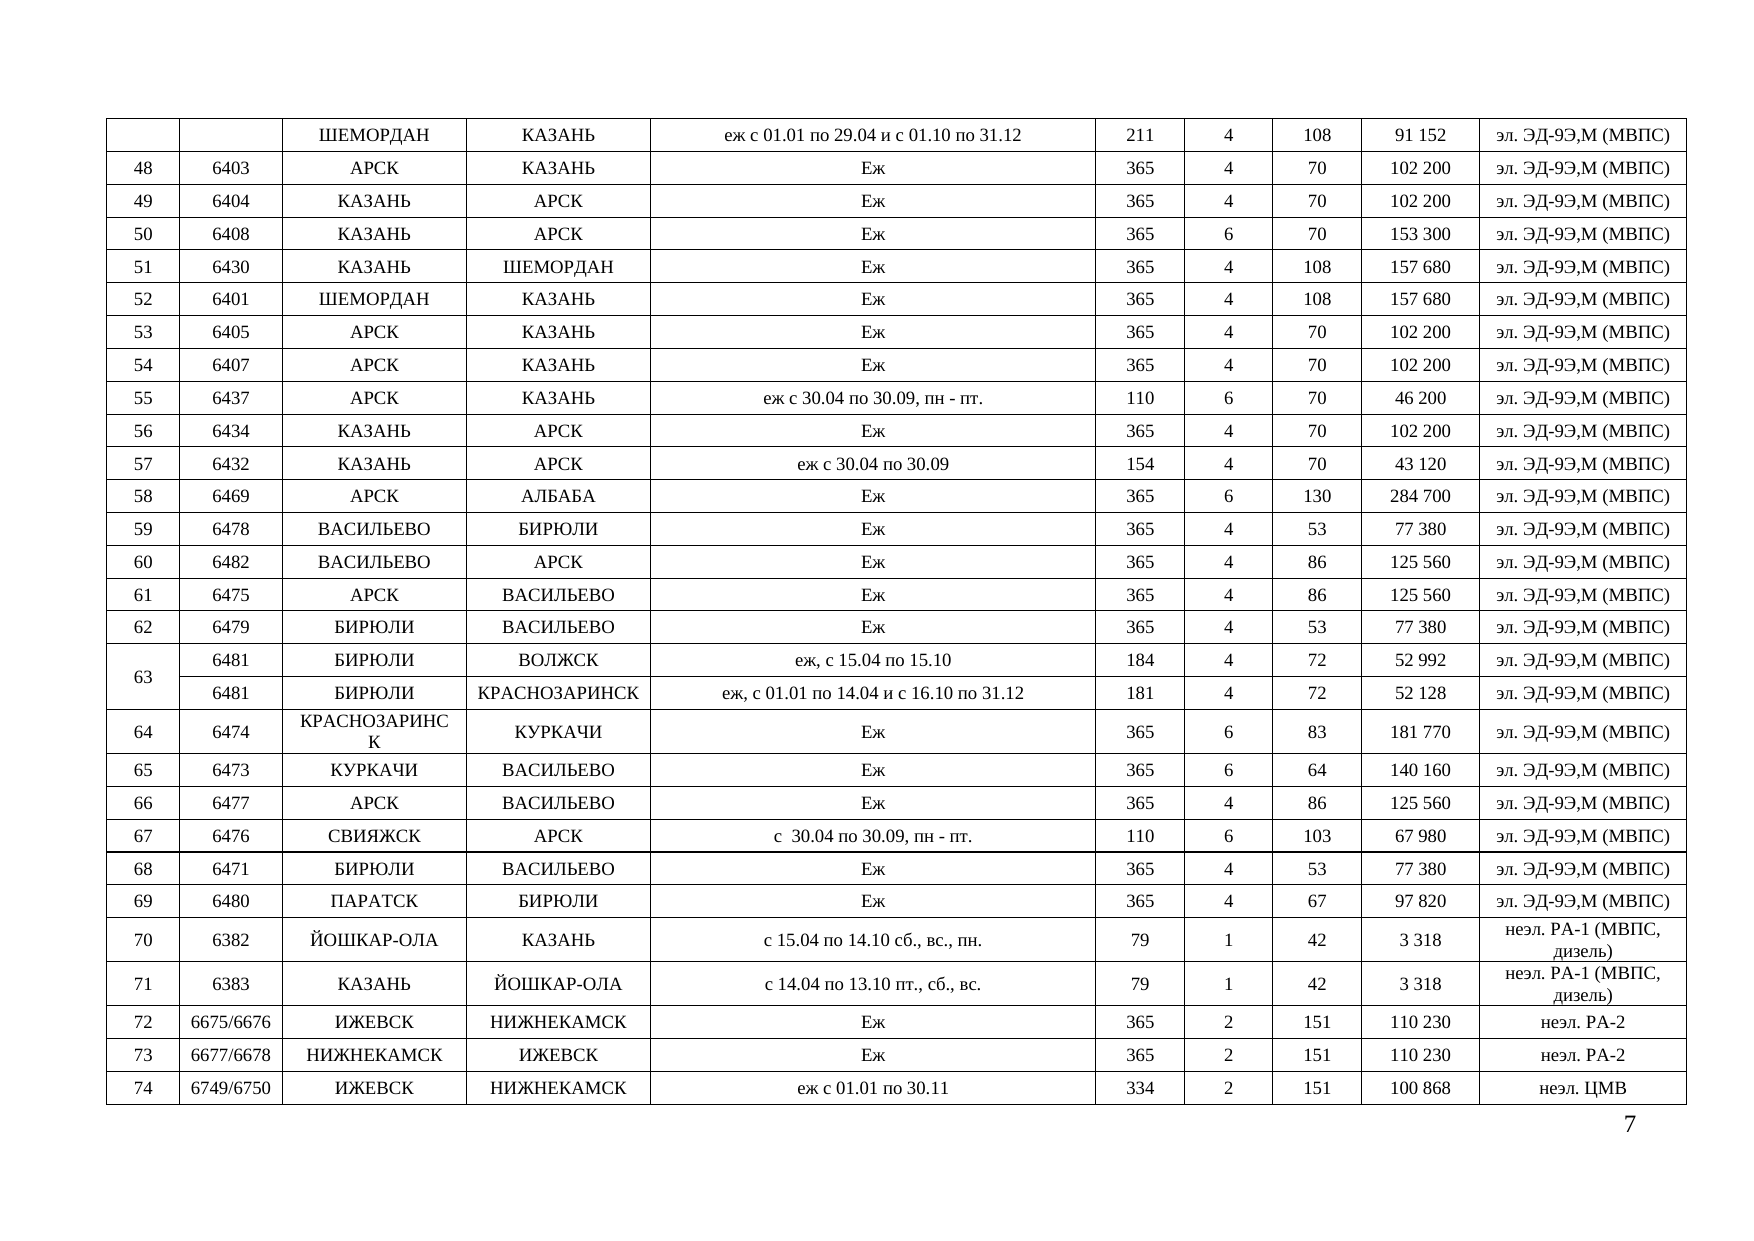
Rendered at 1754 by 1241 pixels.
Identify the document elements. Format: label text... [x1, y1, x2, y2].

table_cell 4 [1185, 119, 1272, 151]
table_cell 70 [1273, 152, 1361, 184]
table_cell 102 200 [1362, 349, 1479, 381]
table_cell 157 680 [1362, 250, 1479, 282]
table_cell 4 [1185, 611, 1272, 643]
table_cell АЛБАБА [467, 480, 650, 512]
table_cell 70 [1273, 316, 1361, 348]
table_cell 334 [1096, 1072, 1184, 1104]
table_cell эл. ЭД-9Э,М (МВПС) [1480, 885, 1686, 917]
table_cell 6382 [180, 918, 282, 961]
table_cell АРСК [283, 152, 466, 184]
table_cell 365 [1096, 480, 1184, 512]
table_cell неэл. РА-1 (МВПС, дизель) [1480, 918, 1686, 961]
table_cell Еж [651, 611, 1095, 643]
table_cell эл. ЭД-9Э,М (МВПС) [1480, 546, 1686, 577]
table_cell Еж [651, 185, 1095, 217]
table_cell 4 [1185, 185, 1272, 217]
table_cell КАЗАНЬ [283, 250, 466, 282]
table_cell АРСК [283, 480, 466, 512]
table_cell 6482 [180, 546, 282, 577]
table_cell эл. ЭД-9Э,М (МВПС) [1480, 382, 1686, 413]
table_cell 4 [1185, 546, 1272, 577]
table_cell 102 200 [1362, 185, 1479, 217]
table_cell ВОЛЖСК [467, 644, 650, 676]
table_cell 73 [107, 1039, 179, 1071]
table_cell 365 [1096, 415, 1184, 446]
table_cell 4 [1185, 885, 1272, 917]
table_cell 67 [107, 820, 179, 851]
table_cell 49 [107, 185, 179, 217]
table_cell Еж [651, 513, 1095, 545]
table_cell АРСК [467, 415, 650, 446]
table_cell еж, с 01.01 по 14.04 и с 16.10 по 31.12 [651, 677, 1095, 709]
table_cell 125 560 [1362, 546, 1479, 577]
table_cell 77 380 [1362, 513, 1479, 545]
table_cell ШЕМОРДАН [283, 283, 466, 315]
table_cell 100 868 [1362, 1072, 1479, 1104]
table_cell с 14.04 по 13.10 пт., сб., вс. [651, 962, 1095, 1005]
table_cell 1 [1185, 962, 1272, 1005]
table_cell 63 [107, 644, 179, 709]
table_cell 365 [1096, 1039, 1184, 1071]
table_cell Еж [651, 250, 1095, 282]
table_cell 67 980 [1362, 820, 1479, 851]
table_cell 91 152 [1362, 119, 1479, 151]
table_cell 4 [1185, 853, 1272, 884]
table_cell 6 [1185, 382, 1272, 413]
table_cell 47 [107, 119, 179, 151]
table_cell 6675/6676 [180, 1006, 282, 1038]
table_cell 365 [1096, 185, 1184, 217]
table_cell 74 [107, 1072, 179, 1104]
table_cell Еж [651, 546, 1095, 577]
table_cell КАЗАНЬ [467, 283, 650, 315]
table_cell Еж [651, 885, 1095, 917]
table_cell 6478 [180, 513, 282, 545]
table_cell 6479 [180, 611, 282, 643]
table_cell 6405 [180, 316, 282, 348]
table_cell 59 [107, 513, 179, 545]
table_cell 125 560 [1362, 787, 1479, 818]
table_cell ВАСИЛЬЕВО [467, 579, 650, 610]
table_cell эл. ЭД-9Э,М (МВПС) [1480, 119, 1686, 151]
table_cell 6469 [180, 480, 282, 512]
table_cell 6408 [180, 218, 282, 249]
table_cell АРСК [467, 218, 650, 249]
table_cell ВАСИЛЬЕВО [467, 611, 650, 643]
table_cell эл. ЭД-9Э,М (МВПС) [1480, 447, 1686, 479]
table_cell ЙОШКАР-ОЛА [283, 918, 466, 961]
table_cell 52 [107, 283, 179, 315]
table_cell 6434 [180, 415, 282, 446]
table_cell 365 [1096, 579, 1184, 610]
table_cell эл. ЭД-9Э,М (МВПС) [1480, 820, 1686, 851]
table_cell 86 [1273, 579, 1361, 610]
table_cell эл. ЭД-9Э,М (МВПС) [1480, 349, 1686, 381]
table_cell 54 [107, 349, 179, 381]
table_cell 2 [1185, 1039, 1272, 1071]
table_cell эл. ЭД-9Э,М (МВПС) [1480, 152, 1686, 184]
table_cell 6 [1185, 754, 1272, 786]
table_cell БИРЮЛИ [467, 513, 650, 545]
table_cell 108 [1273, 283, 1361, 315]
table_cell Еж [651, 754, 1095, 786]
table_cell КУРКАЧИ [283, 754, 466, 786]
table_cell 365 [1096, 611, 1184, 643]
table_cell 48 [107, 152, 179, 184]
table_cell АРСК [283, 316, 466, 348]
table_cell 102 200 [1362, 152, 1479, 184]
table_cell эл. ЭД-9Э,М (МВПС) [1480, 250, 1686, 282]
table_cell эл. ЭД-9Э,М (МВПС) [1480, 480, 1686, 512]
table_cell 70 [1273, 382, 1361, 413]
table_cell 68 [107, 853, 179, 884]
table_cell 58 [107, 480, 179, 512]
table_cell ИЖЕВСК [283, 1006, 466, 1038]
table_cell 4 [1185, 644, 1272, 676]
table_cell 4 [1185, 677, 1272, 709]
table_cell 72 [107, 1006, 179, 1038]
table_cell 77 380 [1362, 853, 1479, 884]
table_cell 69 [107, 885, 179, 917]
table_cell 79 [1096, 962, 1184, 1005]
table_cell 365 [1096, 250, 1184, 282]
table_cell 71 [107, 962, 179, 1005]
table_cell ЙОШКАР-ОЛА [467, 962, 650, 1005]
table_cell 53 [1273, 513, 1361, 545]
table_cell 4 [1185, 349, 1272, 381]
table_cell ИЖЕВСК [467, 1039, 650, 1071]
table_cell НИЖНЕКАМСК [467, 1006, 650, 1038]
table_cell Еж [651, 1039, 1095, 1071]
table_cell СВИЯЖСК [283, 820, 466, 851]
table_cell 6430 [180, 250, 282, 282]
table_cell 64 [107, 710, 179, 753]
table_cell 60 [107, 546, 179, 577]
table_cell ВАСИЛЬЕВО [283, 513, 466, 545]
table_cell КРАСНОЗАРИНСК [467, 677, 650, 709]
table_cell АРСК [283, 349, 466, 381]
table_cell 6 [1185, 820, 1272, 851]
table_cell 3 318 [1362, 962, 1479, 1005]
table_cell эл. ЭД-9Э,М (МВПС) [1480, 787, 1686, 818]
table_cell 86 [1273, 787, 1361, 818]
table_cell эл. ЭД-9Э,М (МВПС) [1480, 644, 1686, 676]
table_cell 3 318 [1362, 918, 1479, 961]
table_cell еж с 30.04 по 30.09, пн - пт. [651, 382, 1095, 413]
table_cell эл. ЭД-9Э,М (МВПС) [1480, 283, 1686, 315]
table_cell Еж [651, 579, 1095, 610]
table_cell Еж [651, 218, 1095, 249]
table_cell АРСК [467, 185, 650, 217]
table_cell 365 [1096, 754, 1184, 786]
table_cell 151 [1273, 1039, 1361, 1071]
table_cell 6425 [180, 119, 282, 151]
table_cell 365 [1096, 787, 1184, 818]
table_cell КАЗАНЬ [467, 152, 650, 184]
table_cell 110 230 [1362, 1006, 1479, 1038]
table_cell 67 [1273, 885, 1361, 917]
table_cell 365 [1096, 710, 1184, 753]
table_cell 365 [1096, 885, 1184, 917]
table_cell 181 770 [1362, 710, 1479, 753]
table_cell 140 160 [1362, 754, 1479, 786]
table_cell 53 [107, 316, 179, 348]
table_cell 4 [1185, 513, 1272, 545]
table_cell 102 200 [1362, 316, 1479, 348]
table_cell 6473 [180, 754, 282, 786]
table_cell КАЗАНЬ [283, 962, 466, 1005]
table_cell Еж [651, 152, 1095, 184]
table_cell КУРКАЧИ [467, 710, 650, 753]
table_cell 6 [1185, 218, 1272, 249]
table_cell КАЗАНЬ [283, 218, 466, 249]
table_cell 365 [1096, 349, 1184, 381]
table_cell с 30.04 по 30.09, пн - пт. [651, 820, 1095, 851]
table_cell ШЕМОРДАН [283, 119, 466, 151]
table_cell Еж [651, 853, 1095, 884]
table_cell 6432 [180, 447, 282, 479]
table_cell БИРЮЛИ [283, 677, 466, 709]
table_cell эл. ЭД-9Э,М (МВПС) [1480, 316, 1686, 348]
table_cell 284 700 [1362, 480, 1479, 512]
table_cell КАЗАНЬ [467, 316, 650, 348]
table_cell еж с 01.01 по 30.11 [651, 1072, 1095, 1104]
table_cell ВАСИЛЬЕВО [467, 853, 650, 884]
table_cell ИЖЕВСК [283, 1072, 466, 1104]
table_cell 50 [107, 218, 179, 249]
table_cell 43 120 [1362, 447, 1479, 479]
table_cell 102 200 [1362, 415, 1479, 446]
table_cell 72 [1273, 644, 1361, 676]
table_cell 72 [1273, 677, 1361, 709]
table_cell 365 [1096, 1006, 1184, 1038]
table_cell 6403 [180, 152, 282, 184]
table_cell 108 [1273, 250, 1361, 282]
table_cell БИРЮЛИ [283, 644, 466, 676]
table_cell 6475 [180, 579, 282, 610]
table_cell 55 [107, 382, 179, 413]
table_cell АРСК [467, 447, 650, 479]
table_cell 6749/6750 [180, 1072, 282, 1104]
table_cell 181 [1096, 677, 1184, 709]
table_cell ВАСИЛЬЕВО [467, 787, 650, 818]
table_cell 365 [1096, 546, 1184, 577]
table_cell БИРЮЛИ [283, 853, 466, 884]
table_cell НИЖНЕКАМСК [283, 1039, 466, 1071]
table_cell 4 [1185, 415, 1272, 446]
table_cell ШЕМОРДАН [467, 250, 650, 282]
table_cell БИРЮЛИ [283, 611, 466, 643]
table_cell 6401 [180, 283, 282, 315]
table_cell 56 [107, 415, 179, 446]
table_cell 184 [1096, 644, 1184, 676]
table_cell ВАСИЛЬЕВО [467, 754, 650, 786]
table_cell эл. ЭД-9Э,М (МВПС) [1480, 415, 1686, 446]
table_cell 365 [1096, 513, 1184, 545]
table_cell 57 [107, 447, 179, 479]
table_cell КРАСНОЗАРИНСК [283, 710, 466, 753]
table_cell КАЗАНЬ [467, 382, 650, 413]
table_cell КАЗАНЬ [467, 349, 650, 381]
table_cell еж с 01.01 по 29.04 и с 01.10 по 31.12 [651, 119, 1095, 151]
table_cell 6437 [180, 382, 282, 413]
table_cell 153 300 [1362, 218, 1479, 249]
table_cell 6476 [180, 820, 282, 851]
table_cell АРСК [283, 579, 466, 610]
table_cell КАЗАНЬ [467, 119, 650, 151]
table_cell 70 [1273, 447, 1361, 479]
table_cell 53 [1273, 611, 1361, 643]
table_cell с 15.04 по 14.10 сб., вс., пн. [651, 918, 1095, 961]
table_cell 110 [1096, 820, 1184, 851]
table_cell эл. ЭД-9Э,М (МВПС) [1480, 611, 1686, 643]
table_cell 42 [1273, 918, 1361, 961]
table_cell 52 992 [1362, 644, 1479, 676]
table_cell 70 [1273, 218, 1361, 249]
table_cell КАЗАНЬ [283, 415, 466, 446]
table_cell 154 [1096, 447, 1184, 479]
table_cell 6477 [180, 787, 282, 818]
table_cell 365 [1096, 316, 1184, 348]
table_cell 157 680 [1362, 283, 1479, 315]
table_cell эл. ЭД-9Э,М (МВПС) [1480, 185, 1686, 217]
table_cell эл. ЭД-9Э,М (МВПС) [1480, 579, 1686, 610]
table_cell 70 [1273, 415, 1361, 446]
table_cell 6474 [180, 710, 282, 753]
table_cell 4 [1185, 283, 1272, 315]
table_cell 4 [1185, 579, 1272, 610]
table_cell 2 [1185, 1072, 1272, 1104]
table_cell 52 128 [1362, 677, 1479, 709]
table_cell Еж [651, 415, 1095, 446]
table_cell эл. ЭД-9Э,М (МВПС) [1480, 754, 1686, 786]
table_cell еж с 30.04 по 30.09 [651, 447, 1095, 479]
table_cell АРСК [467, 546, 650, 577]
table_cell эл. ЭД-9Э,М (МВПС) [1480, 853, 1686, 884]
table_cell 46 200 [1362, 382, 1479, 413]
table_cell КАЗАНЬ [283, 447, 466, 479]
table_cell 211 [1096, 119, 1184, 151]
table_cell 365 [1096, 853, 1184, 884]
table_cell Еж [651, 787, 1095, 818]
table_cell 130 [1273, 480, 1361, 512]
table_cell НИЖНЕКАМСК [467, 1072, 650, 1104]
table_cell 65 [107, 754, 179, 786]
table_cell эл. ЭД-9Э,М (МВПС) [1480, 710, 1686, 753]
table_cell эл. ЭД-9Э,М (МВПС) [1480, 677, 1686, 709]
table_cell 103 [1273, 820, 1361, 851]
table_cell неэл. РА-1 (МВПС, дизель) [1480, 962, 1686, 1005]
table_cell 6407 [180, 349, 282, 381]
table_cell Еж [651, 1006, 1095, 1038]
table_cell 83 [1273, 710, 1361, 753]
table_cell 4 [1185, 316, 1272, 348]
table_cell 6 [1185, 480, 1272, 512]
table_cell 6 [1185, 710, 1272, 753]
table_cell ВАСИЛЬЕВО [283, 546, 466, 577]
table_cell ПАРАТСК [283, 885, 466, 917]
table_cell 125 560 [1362, 579, 1479, 610]
table_cell 6404 [180, 185, 282, 217]
table_cell АРСК [283, 787, 466, 818]
table_cell 97 820 [1362, 885, 1479, 917]
table_cell КАЗАНЬ [283, 185, 466, 217]
table_cell 62 [107, 611, 179, 643]
table_cell 365 [1096, 283, 1184, 315]
table_cell 110 [1096, 382, 1184, 413]
table_cell эл. ЭД-9Э,М (МВПС) [1480, 218, 1686, 249]
table_cell 53 [1273, 853, 1361, 884]
table_cell 64 [1273, 754, 1361, 786]
table_cell 110 230 [1362, 1039, 1479, 1071]
table_cell 6383 [180, 962, 282, 1005]
table_cell АРСК [467, 820, 650, 851]
table_cell 70 [107, 918, 179, 961]
table_cell Еж [651, 316, 1095, 348]
table_cell КАЗАНЬ [467, 918, 650, 961]
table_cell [1480, 1072, 1686, 1104]
table_cell 77 380 [1362, 611, 1479, 643]
table_cell Еж [651, 349, 1095, 381]
table_cell 4 [1185, 250, 1272, 282]
table_cell 6480 [180, 885, 282, 917]
table_cell 6481 [180, 644, 282, 676]
table_cell 51 [107, 250, 179, 282]
table_cell 151 [1273, 1006, 1361, 1038]
table_cell еж, с 15.04 по 15.10 [651, 644, 1095, 676]
table_cell 6677/6678 [180, 1039, 282, 1071]
table_cell 1 [1185, 918, 1272, 961]
table_cell 6471 [180, 853, 282, 884]
table_cell 61 [107, 579, 179, 610]
table_cell 42 [1273, 962, 1361, 1005]
table_cell 365 [1096, 218, 1184, 249]
table_cell эл. ЭД-9Э,М (МВПС) [1480, 513, 1686, 545]
table_cell АРСК [283, 382, 466, 413]
table_cell 151 [1273, 1072, 1361, 1104]
table_cell 70 [1273, 349, 1361, 381]
table_cell неэл. РА-2 [1480, 1006, 1686, 1038]
table_cell Еж [651, 283, 1095, 315]
table_cell 4 [1185, 447, 1272, 479]
table_cell 70 [1273, 185, 1361, 217]
table_cell 2 [1185, 1006, 1272, 1038]
table_cell неэл. РА-2 [1480, 1039, 1686, 1071]
table_cell Еж [651, 710, 1095, 753]
table_cell 86 [1273, 546, 1361, 577]
table_cell 4 [1185, 787, 1272, 818]
table_cell 365 [1096, 152, 1184, 184]
table_cell 66 [107, 787, 179, 818]
table_cell 4 [1185, 152, 1272, 184]
table_cell БИРЮЛИ [467, 885, 650, 917]
table_cell 108 [1273, 119, 1361, 151]
table_cell 79 [1096, 918, 1184, 961]
table_cell 6481 [180, 677, 282, 709]
table_cell Еж [651, 480, 1095, 512]
